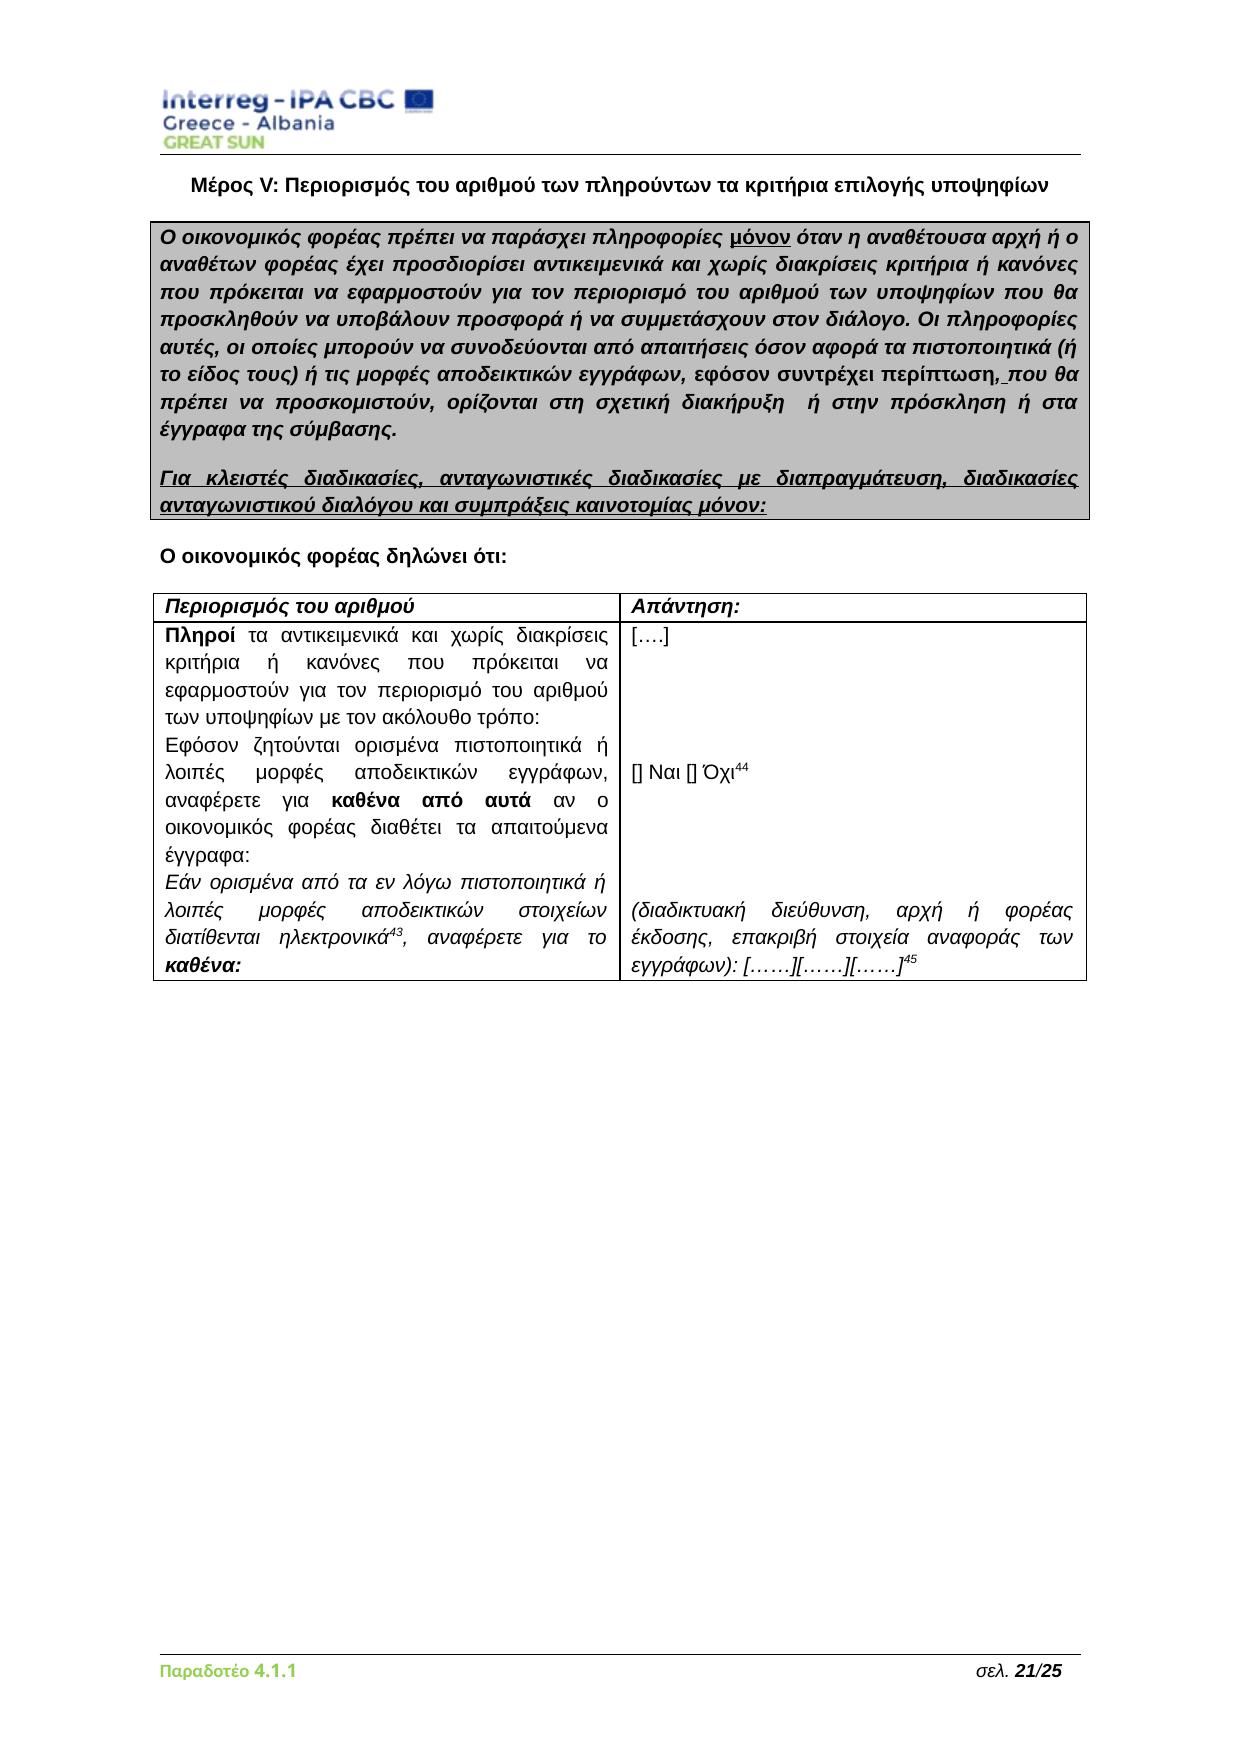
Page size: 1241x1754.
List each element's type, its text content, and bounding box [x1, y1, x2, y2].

text Ο οικονομικός φορέας πρέπει να παράσχει πληροφορίες μόνον όταν η αναθέτουσα αρχή ή ο αναθέτων φορέας έχει προσδιορίσει αντικειμενικά και χωρίς διακρίσεις κριτήρια ή κανόνες που πρόκειται να εφαρμοστούν για τον περιορισμό του αριθμού των υποψηφίων που θα προσκληθούν να υποβάλουν προσφορά ή να συμμετάσχουν στον διάλογο. Οι πληροφορίες αυτές, οι οποίες μπορούν να συνοδεύονται από απαιτήσεις όσον αφορά τα πιστοποιητικά (ή το είδος τους) ή τις μορφές αποδεικτικών εγγράφων, εφόσον συντρέχει περίπτωση, που θα πρέπει να προσκομιστούν, ορίζονται στη σχετική διακήρυξη ή στην πρόσκληση ή στα έγγραφα της σύμβασης. [151, 223, 1089, 441]
table_header Περιορισμός του αριθμού [154, 594, 619, 621]
table_cell [….] [] Ναι [] Όχι (διαδικτυακή διεύθυνση, αρχή ή φορέας έκδοσης, επακριβή στοιχεία αναφοράς των εγγράφων): [……][……][……] [621, 623, 1086, 980]
table_cell Πληροί τα αντικειμενικά και χωρίς διακρίσεις κριτήρια ή κανόνες που πρόκειται να εφαρμοστούν για τον περιορισμό του αριθμού των υποψηφίων με τον ακόλουθο τρόπο: Εφόσον ζητούνται ορισμένα πιστοποιητικά ή λοιπές μορφές αποδεικτικών εγγράφων, αναφέρετε για καθένα από αυτά αν ο οικονομικός φορέας διαθέτει τα απαιτούμενα έγγραφα: Εάν ορισμένα από τα εν λόγω πιστοποιητικά ή λοιπές μορφές αποδεικτικών στοιχείων διατίθενται ηλεκτρονικά, αναφέρετε για το καθένα: [154, 623, 619, 980]
picture [159, 84, 438, 152]
text Μέρος V: Περιορισμός του αριθμού των πληρούντων τα κριτήρια επιλογής υποψηφίων [159, 173, 1081, 197]
text Ο οικονομικός φορέας δηλώνει ότι: [159, 544, 1081, 568]
table_header Απάντηση: [621, 594, 1086, 621]
text Για κλειστές διαδικασίες, ανταγωνιστικές διαδικασίες με διαπραγμάτευση, διαδικασίες ανταγωνιστικού διαλόγου και συμπράξεις καινοτομίας μόνον: [151, 462, 1089, 519]
